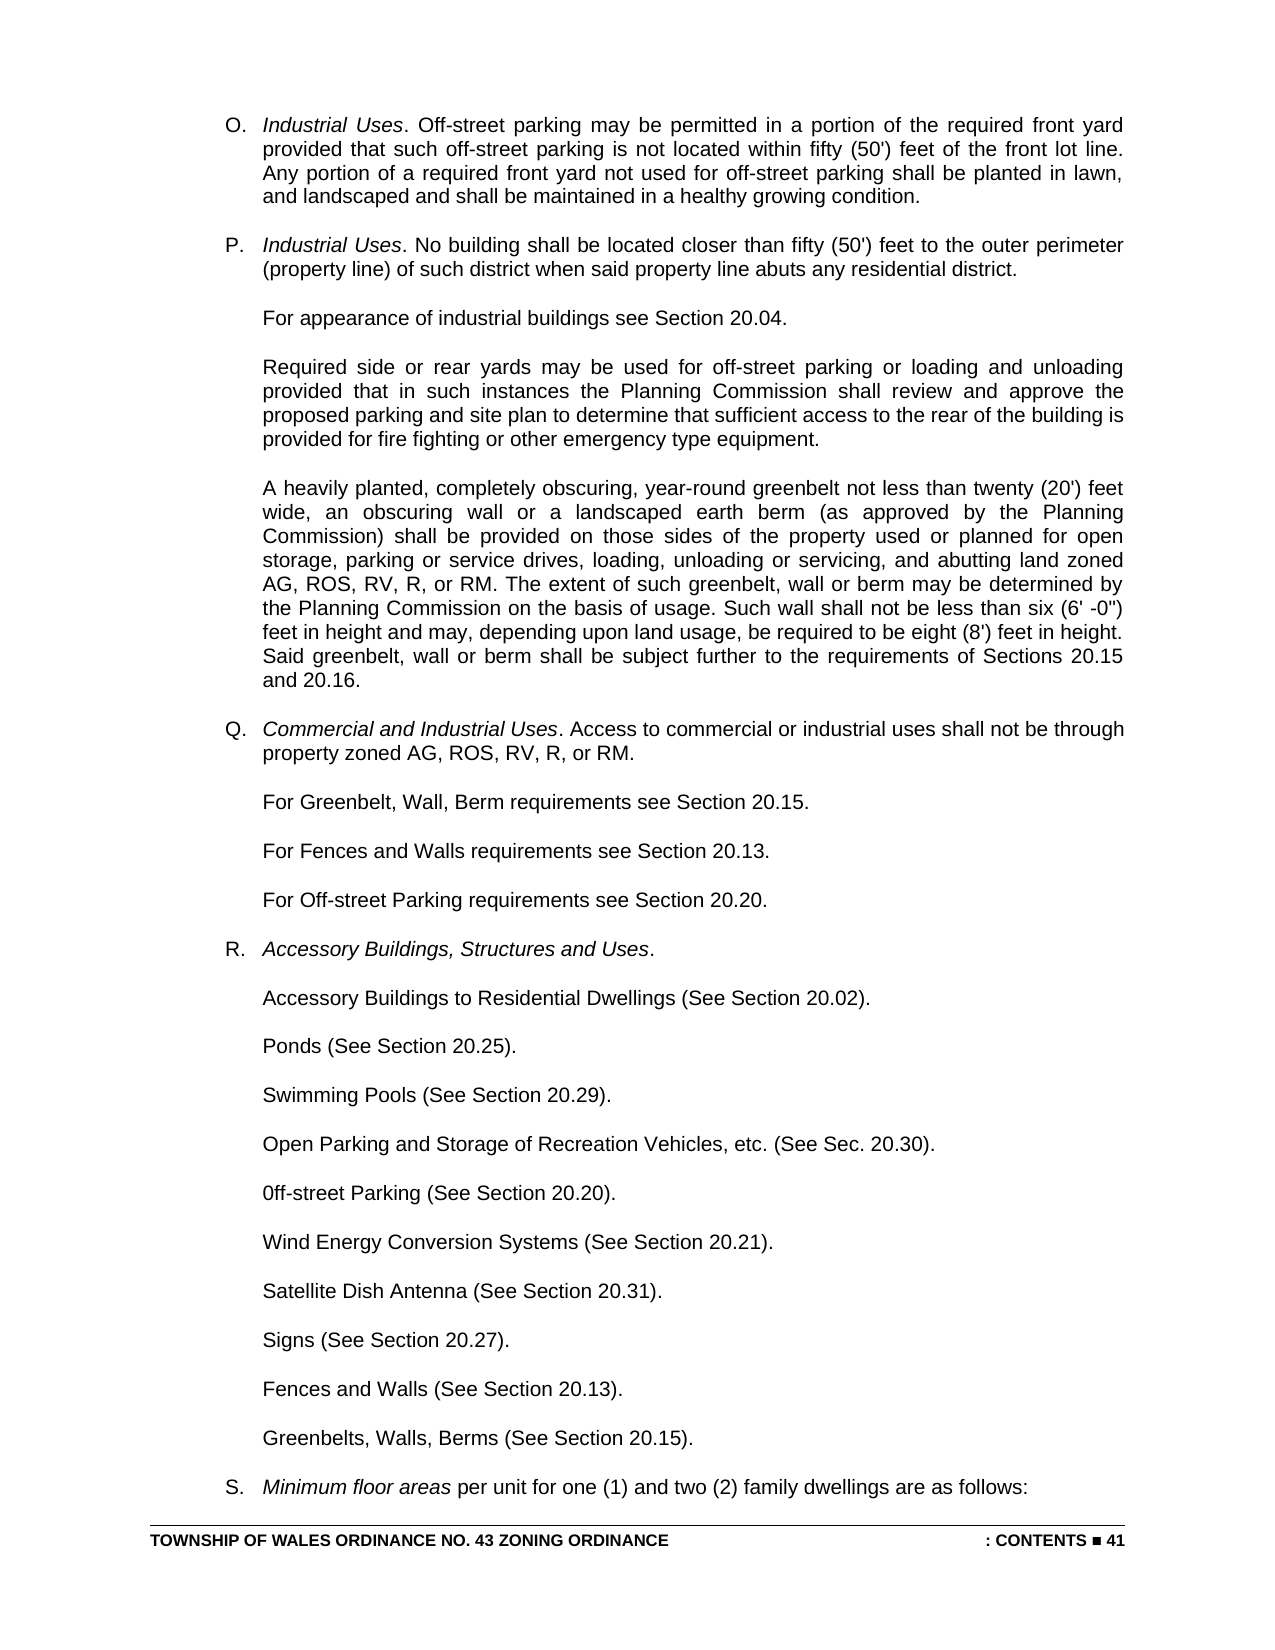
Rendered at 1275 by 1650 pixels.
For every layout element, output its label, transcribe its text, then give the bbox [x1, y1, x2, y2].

text Accessory Buildings to Residential Dwellings (See Section 20.02). [262, 985, 1125, 1009]
text For Fences and Walls requirements see Section 20.13. [262, 838, 1125, 862]
text Swimming Pools (See Section 20.29). [262, 1083, 1125, 1107]
text Satellite Dish Antenna (See Section 20.31). [262, 1279, 1125, 1303]
text Ponds (See Section 20.25). [262, 1034, 1125, 1058]
text Wind Energy Conversion Systems (See Section 20.21). [262, 1230, 1125, 1254]
text Signs (See Section 20.27). [262, 1328, 1125, 1352]
text For appearance of industrial buildings see Section 20.04. [262, 306, 1125, 330]
list Industrial Uses. Off-street parking may be permitted in a portion of the required front yard provided that such off-street parking is not located within fifty (50') feet of the front lot line. Any portion of a required front yard not used for off-street parking shall be planted in lawn, and landscaped and shall be maintained in a healthy growing condition. [225, 112, 1125, 208]
list Industrial Uses. No building shall be located closer than fifty (50') feet to the outer perimeter (property line) of such district when said property line abuts any residential district. [225, 233, 1125, 281]
text Required side or rear yards may be used for off-street parking or loading and unloading provided that in such instances the Planning Commission shall review and approve the proposed parking and site plan to determine that sufficient access to the rear of the building is provided for fire fighting or other emergency type equipment. [262, 355, 1125, 451]
list Minimum floor areas per unit for one (1) and two (2) family dwellings are as follows: [225, 1475, 1125, 1499]
text Greenbelts, Walls, Berms (See Section 20.15). [262, 1426, 1125, 1450]
list Commercial and Industrial Uses. Access to commercial or industrial uses shall not be through property zoned AG, ROS, RV, R, or RM. [225, 717, 1125, 764]
text Open Parking and Storage of Recreation Vehicles, etc. (See Sec. 20.30). [262, 1132, 1125, 1156]
text A heavily planted, completely obscuring, year-round greenbelt not less than twenty (20') feet wide, an obscuring wall or a landscaped earth berm (as approved by the Planning Commission) shall be provided on those sides of the property used or planned for open storage, parking or service drives, loading, unloading or servicing, and abutting land zoned AG, ROS, RV, R, or RM. The extent of such greenbelt, wall or berm may be determined by the Planning Commission on the basis of usage. Such wall shall not be less than six (6' -0") feet in height and may, depending upon land usage, be required to be eight (8') feet in height. Said greenbelt, wall or berm shall be subject further to the requirements of Sections 20.15 and 20.16. [262, 476, 1125, 692]
text For Greenbelt, Wall, Berm requirements see Section 20.15. [262, 789, 1125, 813]
text For Off-street Parking requirements see Section 20.20. [262, 887, 1125, 911]
text 0ff-street Parking (See Section 20.20). [262, 1181, 1125, 1205]
text Fences and Walls (See Section 20.13). [262, 1377, 1125, 1401]
list Accessory Buildings, Structures and Uses. [225, 936, 1125, 960]
